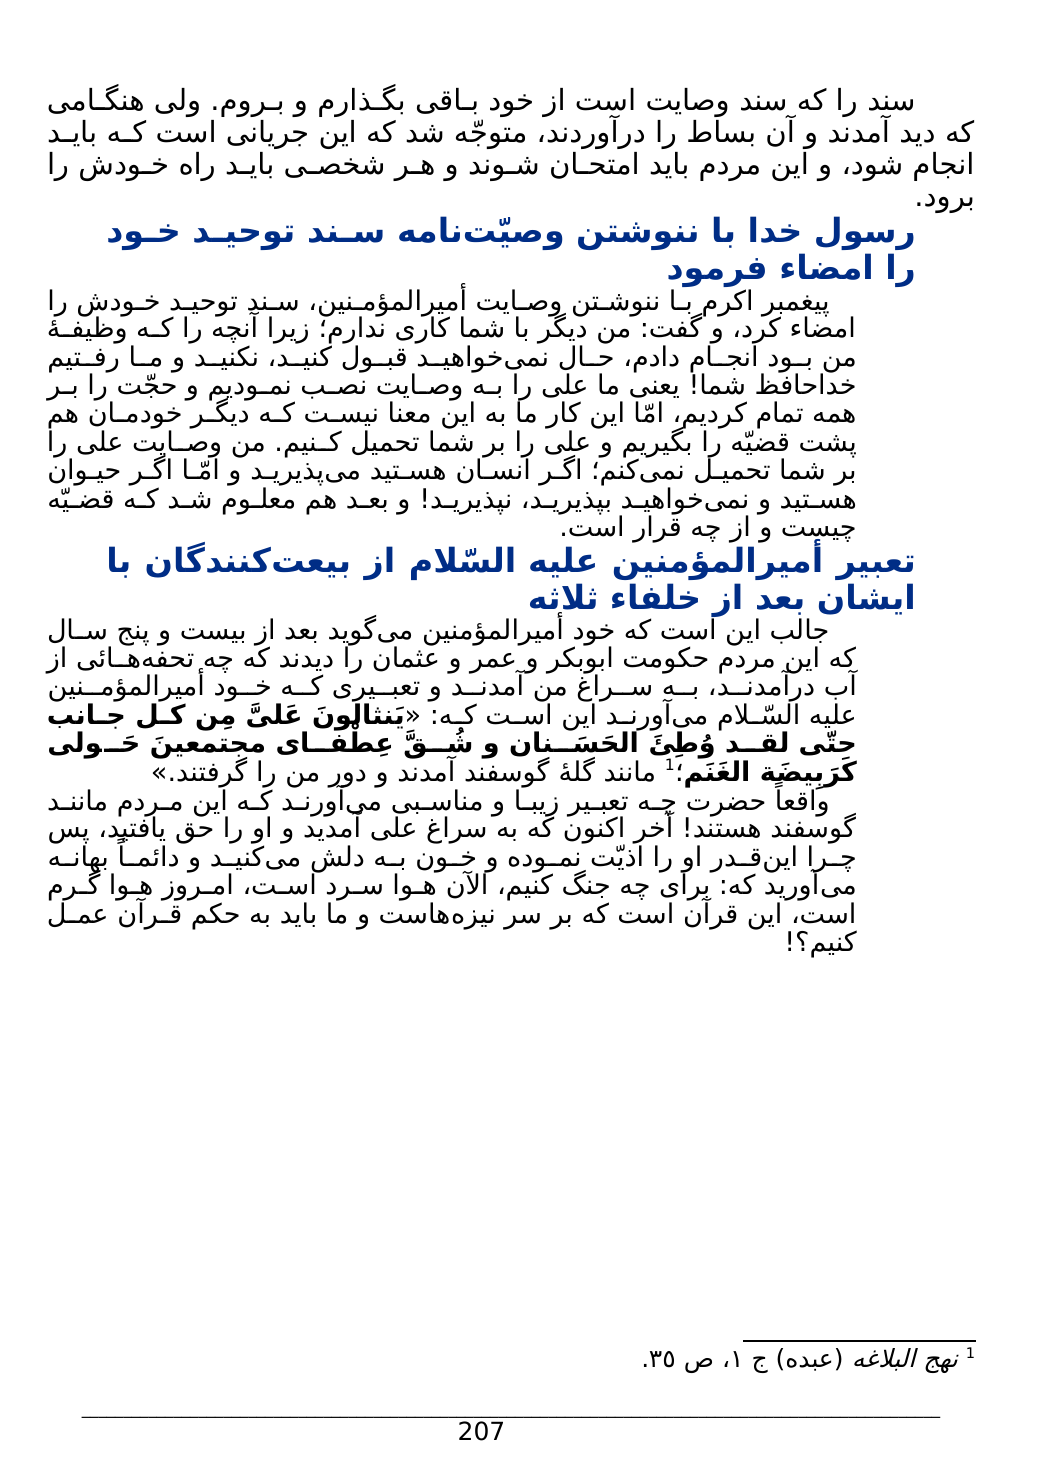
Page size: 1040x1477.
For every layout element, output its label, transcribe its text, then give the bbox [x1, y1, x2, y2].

text واقعاً حضرت چه تعبیر زیبا و مناسبی می‌آورند که این مردم مانند گوسفند هستند! آخر اکنون که به سراغ علی آمدید و او را حق یافتید، پس چرا این‌قدر او را اذیّت نموده و خون به دلش می‌کنید و دائماً بهانه می‌آورید که: برای چه جنگ کنیم، الآن هوا سرد است،‌ امروز هوا گرم است، این قرآن است که بر سر نیزه‌هاست و ما باید به حکم قرآن عمل کنیم؟! [47, 787, 857, 958]
text پیغمبر اکرم با ننوشتن وصایت أمیرالمؤمنین، سند توحید خودش را امضاء کرد، و گفت: من دیگر با شما کاری ندارم؛ زیرا آنچه را که وظیفۀ من بود انجام دادم، حال نمی‌خواهید قبول کنید، نکنید و ما رفتیم خداحافظ شما! یعنی ما علی را به وصایت نصب نمودیم و حجّت را بر همه تمام کردیم، امّا این کار ما به این معنا نیست که دیگر خودمان هم پشت قضیّه را بگیریم و علی را بر شما تحمیل کنیم. من وصایت علی را بر شما تحمیل نمی‌کنم؛ اگر انسان هستید می‌پذیرید و امّا اگر حیوان هستید و نمی‌خواهید بپذیرید، نپذیرید! و بعد هم معلوم شد که قضیّه چیست و از چه قرار است. [47, 287, 857, 543]
text جالب این است که خود أمیرالمؤمنین می‌گوید بعد از بیست و پنج سال که این مردم حکومت ابوبکر و عمر و عثمان را دیدند که چه تحفه‌هائی از آب درآمدند، به سراغ من آمدند و تعبیری که خود أمیرالمؤمنین علیه السّلام می‌آورند این است که: «یَنثالونَ عَلیَّ مِن کل جانب حتّی لقد وُطِئَ الحَسَنان و شُقَّ عِطْفای مجتمعینَ حَولی کَرَبِیضَة الغَنَم؛ مانند گلۀ گوسفند آمدند و دور من را گرفتند.» [47, 617, 857, 787]
text سند را که سند وصایت است از خود باقی بگذارم و بروم. ولی هنگامی که دید آمدند و آن بساط را درآوردند، متوجّه شد که این جریانی است که باید انجام شود، و این مردم باید امتحان شوند و هر شخصی باید راه خودش را برود. [47, 84, 975, 213]
subtitle تعبیر أمیرالمؤمنین علیه السّلام از بیعت‌کنندگان با ایشان بعد از خلفاء ثلاثه [106, 543, 916, 617]
subtitle رسول خدا با ننوشتن وصیّت‌نامه سند توحید خود را امضاء فرمود [106, 213, 916, 287]
